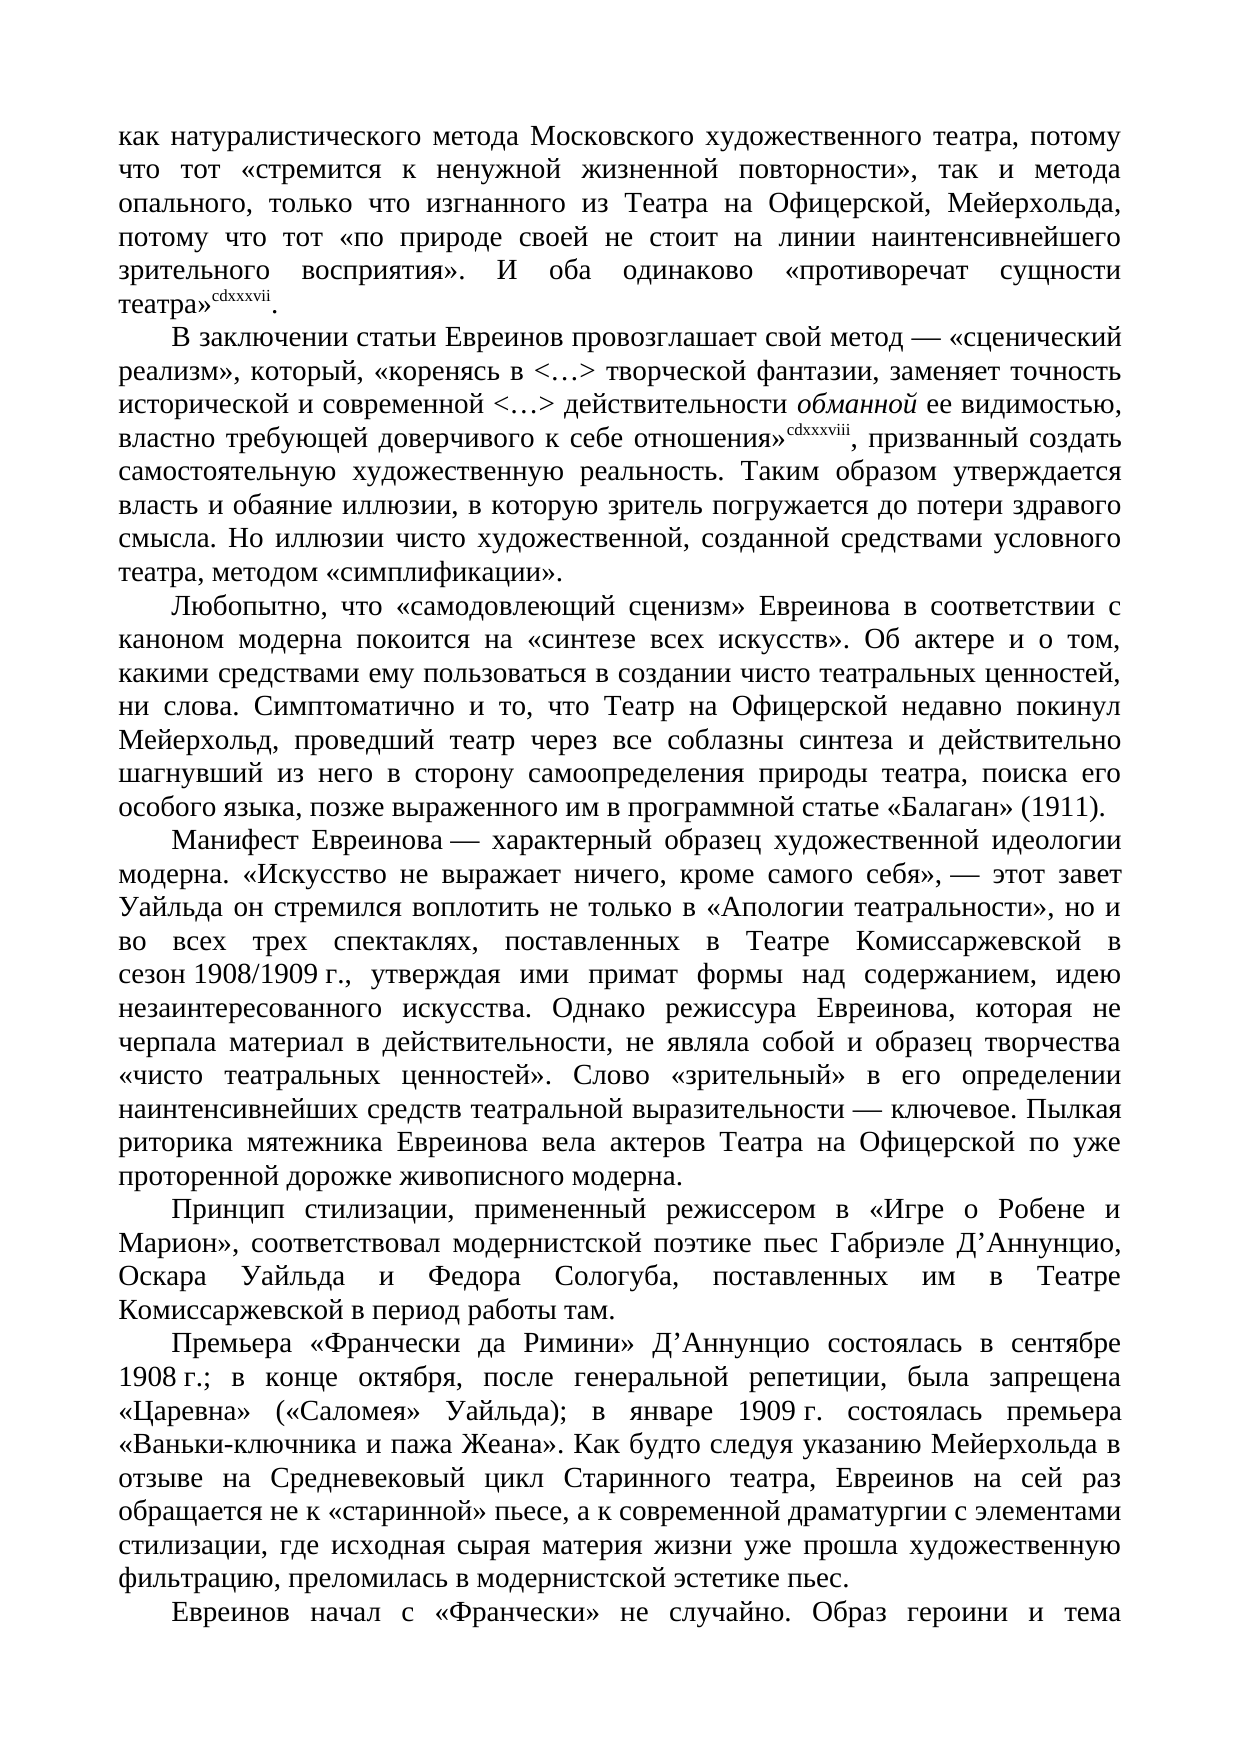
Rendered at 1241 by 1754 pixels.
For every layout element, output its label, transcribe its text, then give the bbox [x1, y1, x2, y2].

text Манифест Евреинова — характерный образец художественной идеологии модерна. «Искусство не выражает ничего, кроме самого себя», — этот завет Уайльда {143} он стремился воплотить не только в «Апологии театральности», но и во всех трех спектаклях, поставленных в Театре Комиссаржевской в сезон 1908/1909 г., утверждая ими примат формы над содержанием, идею незаинтересованного искусства. Однако режиссура Евреинова, которая не черпала материал в действительности, не являла собой и образец творчества «чисто театральных ценностей». Слово «зрительный» в его определении наинтенсивнейших средств театральной выразительности — ключевое. Пылкая риторика мятежника Евреинова вела актеров Театра на Офицерской по уже проторенной дорожке живописного модерна. [118, 822, 1122, 1191]
text Премьера «Франчески да Римини» Д’Аннунцио состоялась в сентябре 1908 г.; в конце октября, после генеральной репетиции, была запрещена «Царевна» («Саломея» Уайльда); в январе 1909 г. состоялась премьера «Ваньки-ключника и пажа Жеана». Как будто следуя указанию Мейерхольда в отзыве на Средневековый цикл Старинного театра, Евреинов на сей раз обращается не к «старинной» пьесе, а к современной драматургии с элементами стилизации, где исходная сырая материя жизни уже прошла художественную фильтрацию, преломилась в модернистской эстетике пьес. [118, 1326, 1122, 1594]
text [118, 118, 1122, 319]
text Принцип стилизации, примененный режиссером в «Игре о Робене и Марион», соответствовал модернистской поэтике пьес Габриэле Д’Аннунцио, Оскара Уайльда и Федора Сологуба, поставленных им в Театре Комиссаржевской в период работы там. [118, 1191, 1122, 1326]
text Любопытно, что «самодовлеющий сценизм» Евреинова в соответствии с каноном модерна покоится на «синтезе всех искусств». Об актере и о том, какими средствами ему пользоваться в создании чисто театральных ценностей, ни слова. Симптоматично и то, что Театр на Офицерской недавно покинул Мейерхольд, проведший театр через все соблазны синтеза и действительно шагнувший из него в сторону самоопределения природы театра, поиска его особого языка, позже выраженного им в программной статье «Балаган» (1911). [118, 588, 1122, 822]
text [118, 1594, 1122, 1627]
text В заключении статьи Евреинов провозглашает свой метод — «сценический реализм», который, «коренясь в <…> творческой фантазии, заменяет точность исторической и современной <…> действительности обманной ее видимостью, властно требующей доверчивого к себе отношения», призванный создать самостоятельную художественную реальность. Таким образом утверждается власть и обаяние иллюзии, в которую зритель погружается до потери здравого смысла. Но иллюзии чисто художественной, созданной средствами условного театра, методом «симплификации». [118, 319, 1122, 588]
